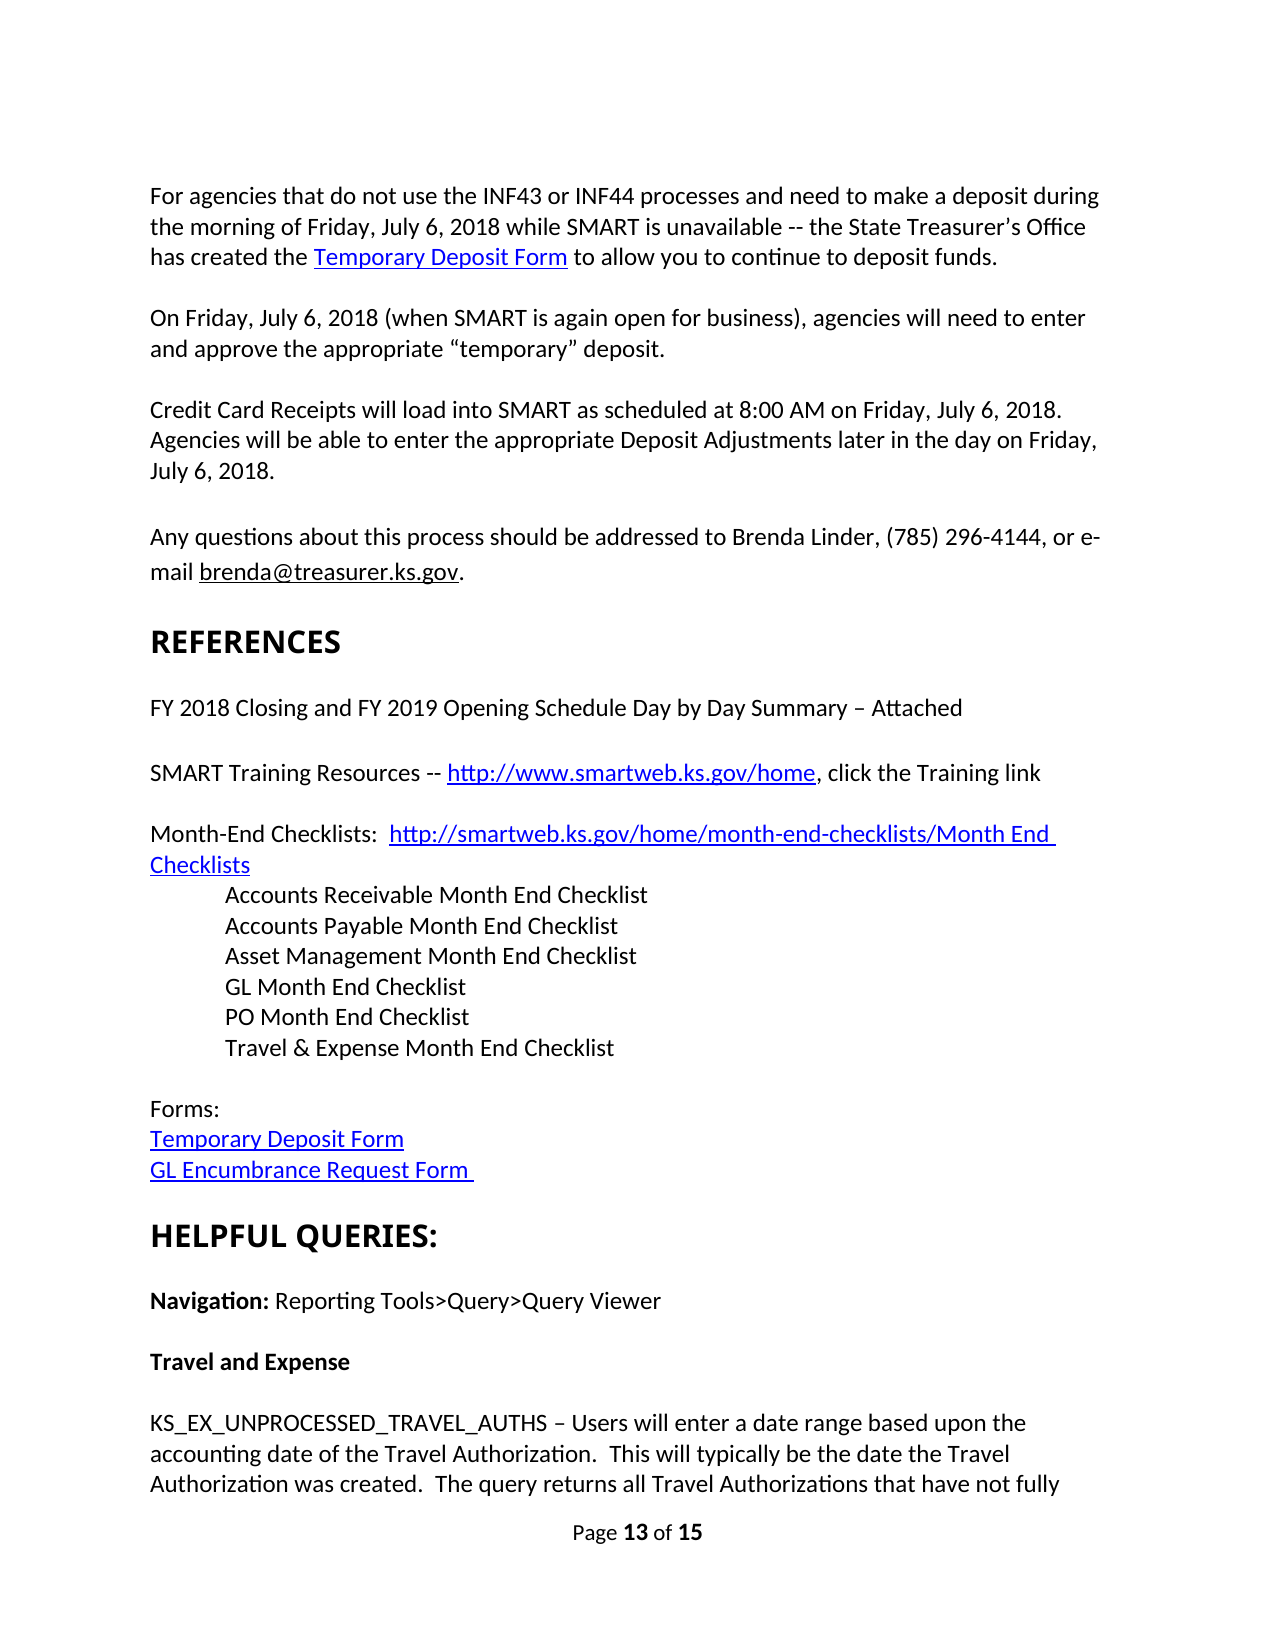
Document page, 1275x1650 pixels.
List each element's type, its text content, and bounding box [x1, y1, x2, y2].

text For agencies that do not use the INF43 or INF44 processes and need to make a deposit during the morning of Friday, July 6, 2018 while SMART is unavailable -- the State Treasurer’s Office has created the Temporary Deposit Form to allow you to continue to deposit funds. [150, 181, 1125, 272]
text Month-End Checklists: http://smartweb.ks.gov/home/month-end-checklists/Month End Checklists [150, 818, 1125, 879]
text Accounts Receivable Month End Checklist [150, 879, 1125, 910]
text Temporary Deposit Form [150, 1123, 1125, 1154]
text Any questions about this process should be addressed to Brenda Linder, (785) 296-4144, or e-mail brenda@treasurer.ks.gov. [150, 486, 1125, 586]
subtitle REFERENCES [150, 620, 1125, 662]
text Forms: [150, 1093, 1125, 1123]
text Accounts Payable Month End Checklist [150, 910, 1125, 940]
text On Friday, July 6, 2018 (when SMART is again open for business), agencies will need to enter and approve the appropriate “temporary” deposit. [150, 303, 1125, 364]
text Travel and Expense [150, 1346, 1125, 1377]
text Travel & Expense Month End Checklist [150, 1032, 1125, 1062]
text Credit Card Receipts will load into SMART as scheduled at 8:00 AM on Friday, July 6, 2018. Agencies will be able to enter the appropriate Deposit Adjustments later in the day on Friday, July 6, 2018. [150, 394, 1125, 486]
text PO Month End Checklist [150, 1001, 1125, 1032]
text FY 2018 Closing and FY 2019 Opening Schedule Day by Day Summary – Attached [150, 692, 1125, 722]
text Asset Management Month End Checklist [150, 940, 1125, 971]
text SMART Training Resources -- http://www.smartweb.ks.gov/home, click the Training link [150, 757, 1125, 788]
subtitle HELPFUL QUERIES: [150, 1214, 1125, 1256]
text GL Encumbrance Request Form [150, 1154, 1125, 1184]
text GL Month End Checklist [150, 971, 1125, 1001]
text Navigation: Reporting Tools>Query>Query Viewer [150, 1285, 1125, 1316]
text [150, 1407, 1125, 1499]
